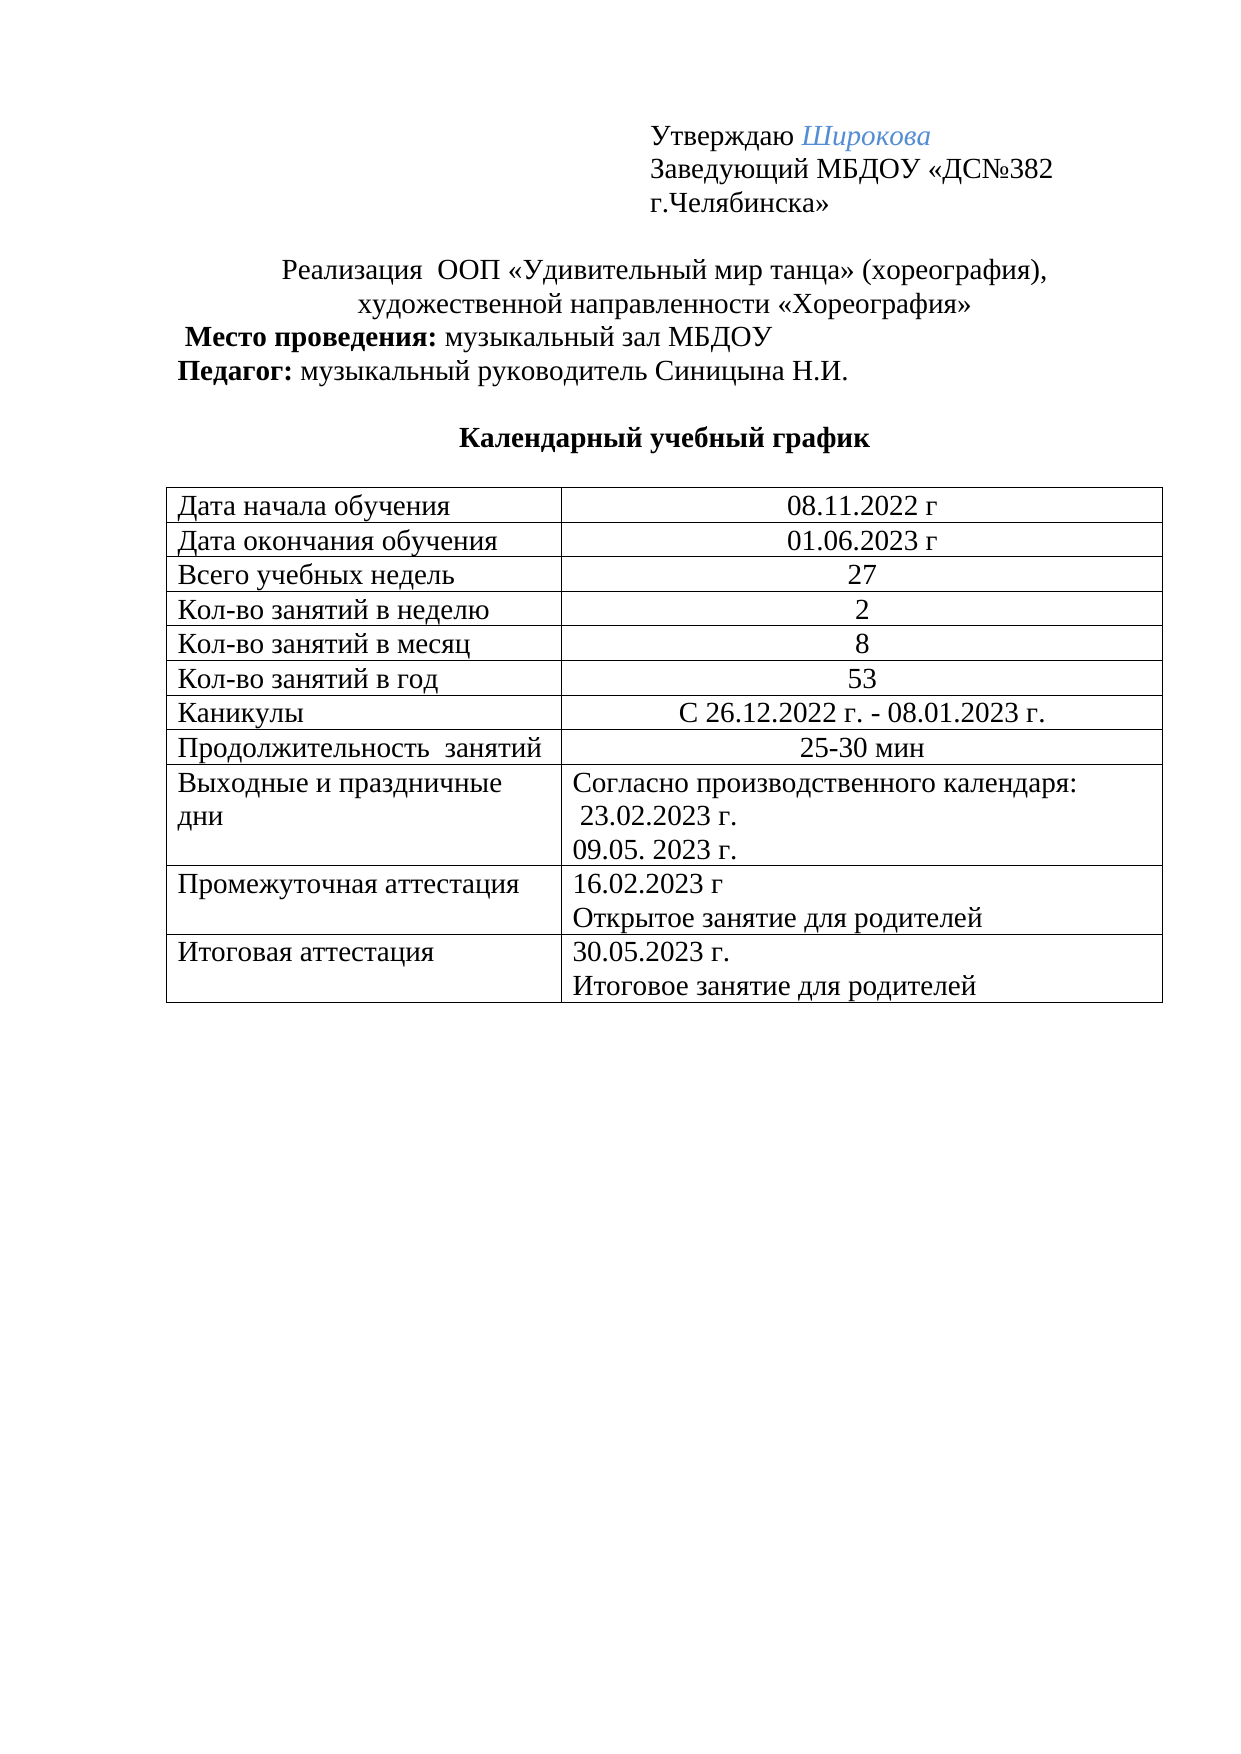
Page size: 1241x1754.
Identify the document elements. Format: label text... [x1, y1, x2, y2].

text Педагог: музыкальный руководитель Синицына Н.И. [177, 353, 1152, 386]
table_cell Промежуточная аттестация [167, 866, 561, 933]
table_cell Итоговая аттестация [167, 935, 561, 1002]
text Заведующий МБДОУ «ДС№382 г.Челябинска» [650, 152, 1152, 219]
table_cell Выходные и праздничные дни [167, 765, 561, 865]
table_cell Каникулы [167, 696, 561, 729]
table_cell 8 [562, 626, 1162, 660]
table_cell Кол-во занятий в год [167, 661, 561, 694]
table_cell Дата окончания обучения [167, 523, 561, 556]
text Реализация ООП «Удивительный мир танца» (хореография), [177, 252, 1152, 286]
table_cell Продолжительность занятий [167, 730, 561, 764]
text Утверждаю Широкова [177, 118, 1152, 152]
table_cell 2 [562, 592, 1162, 625]
table_cell 53 [562, 661, 1162, 694]
table_cell 01.06.2023 г [562, 523, 1162, 556]
table_header 08.11.2022 г [562, 488, 1162, 522]
table_cell 30.05.2023 г. Итоговое занятие для родителей [562, 935, 1162, 1002]
table_header Дата начала обучения [167, 488, 561, 522]
table_cell 27 [562, 557, 1162, 591]
table_cell Кол-во занятий в месяц [167, 626, 561, 660]
table_cell 25-30 мин [562, 730, 1162, 764]
table_cell 16.02.2023 г Открытое занятие для родителей [562, 866, 1162, 933]
text Место проведения: музыкальный зал МБДОУ [177, 319, 1152, 353]
table_cell Согласно производственного календаря: 23.02.2023 г. 09.05. 2023 г. [562, 765, 1162, 865]
text художественной направленности «Хореография» [177, 286, 1152, 319]
table_cell Кол-во занятий в неделю [167, 592, 561, 625]
text Календарный учебный график [177, 420, 1152, 453]
table_cell С 26.12.2022 г. - 08.01.2023 г. [562, 696, 1162, 729]
table_cell Всего учебных недель [167, 557, 561, 591]
